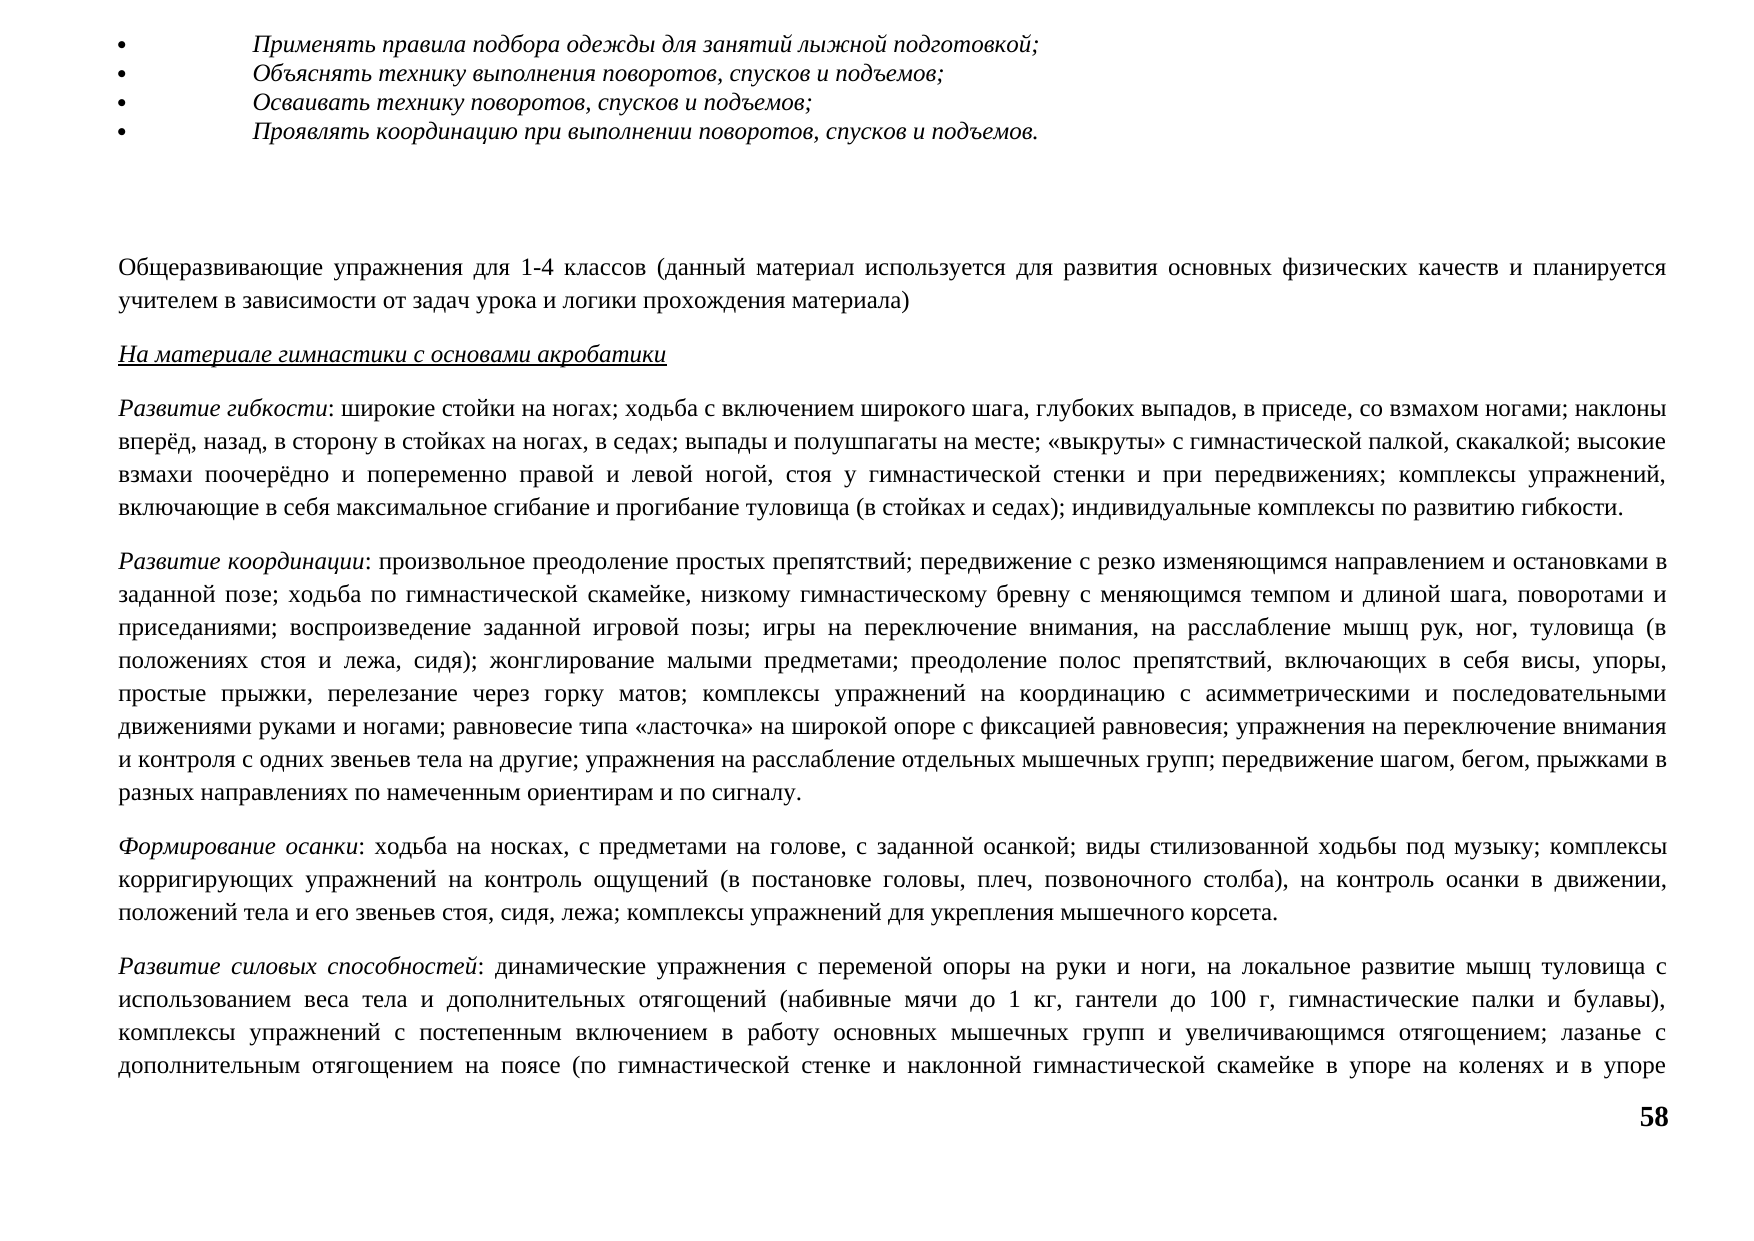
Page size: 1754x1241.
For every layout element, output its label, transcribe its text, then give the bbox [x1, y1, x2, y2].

list Осваивать технику поворотов, спусков и подъемов; [118, 87, 1668, 116]
text На материале гимнастики с основами акробатики [118, 339, 1668, 368]
list Объяснять технику выполнения поворотов, спусков и подъемов; [118, 58, 1668, 87]
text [118, 951, 1668, 1079]
list Применять правила подбора одежды для занятий лыжной подготовкой; [118, 29, 1668, 58]
text Развитие координации: произвольное преодоление простых препятствий; передвижение с резко изменяющимся направлением и остановками в заданной позе; ходьба по гимнастической скамейке, низкому гимнастическому бревну с меняющимся темпом и длиной шага, поворотами и приседаниями; воспроизведение заданной игровой позы; игры на переключение внимания, на расслабление мышц рук, ног, туловища (в положениях стоя и лежа, сидя); жонглирование малыми предметами; преодоление полос препятствий, включающих в себя висы, упоры, простые прыжки, перелезание через горку матов; комплексы упражнений на координацию с асимметрическими и последовательными движениями руками и ногами; равновесие типа «ласточка» на широкой опоре с фиксацией равновесия; упражнения на переключение внимания и контроля с одних звеньев тела на другие; упражнения на расслабление отдельных мышечных групп; передвижение шагом, бегом, прыжками в разных направлениях по намеченным ориентирам и по сигналу. [118, 546, 1668, 806]
text Формирование осанки: ходьба на носках, с предметами на голове, с заданной осанкой; виды стилизованной ходьбы под музыку; комплексы корригирующих упражнений на контроль ощущений (в постановке головы, плеч, позвоночного столба), на контроль осанки в движении, положений тела и его звеньев стоя, сидя, лежа; комплексы упражнений для укрепления мышечного корсета. [118, 831, 1668, 926]
list Проявлять координацию при выполнении поворотов, спусков и подъемов. [118, 116, 1668, 144]
text Общеразвивающие упражнения для 1-4 классов (данный материал используется для развития основных физических качеств и планируется учителем в зависимости от задач урока и логики прохождения материала) [118, 252, 1668, 314]
text Развитие гибкости: широкие стойки на ногах; ходьба с включением широкого шага, глубоких выпадов, в приседе, со взмахом ногами; наклоны вперёд, назад, в сторону в стойках на ногах, в седах; выпады и полушпагаты на месте; «выкруты» с гимнастической палкой, скакалкой; высокие взмахи поочерёдно и попеременно правой и левой ногой, стоя у гимнастической стенки и при передвижениях; комплексы упражнений, включающие в себя максимальное сгибание и прогибание туловища (в стойках и седах); индивидуальные комплексы по развитию гибкости. [118, 393, 1668, 521]
